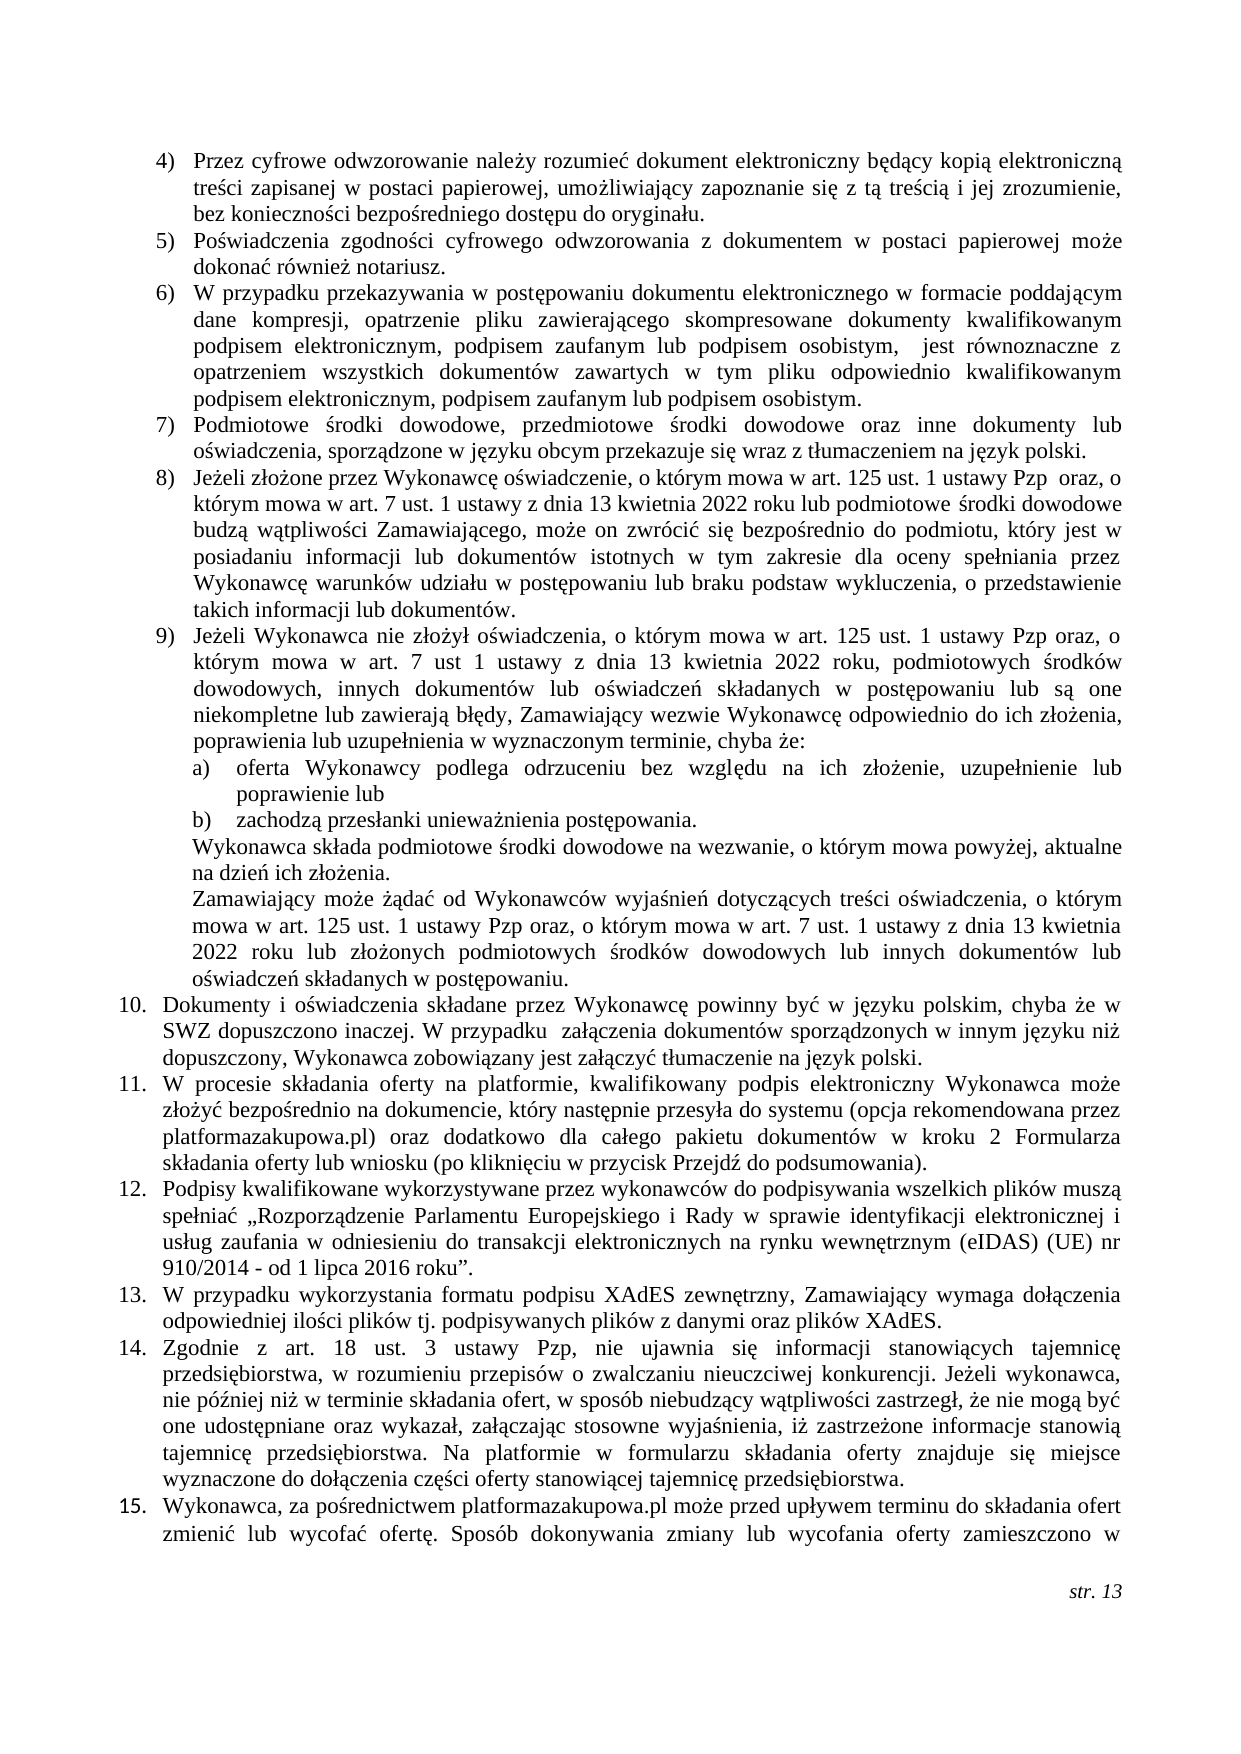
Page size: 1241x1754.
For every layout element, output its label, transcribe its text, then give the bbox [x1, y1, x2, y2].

list Przez cyfrowe odwzorowanie należy rozumieć dokument elektroniczny będący kopią elektroniczną treści zapisanej w postaci papierowej, umożliwiający zapoznanie się z tą treścią i jej zrozumienie, bez konieczności bezpośredniego dostępu do oryginału. [156, 148, 1122, 227]
text Zamawiający może żądać od Wykonawców wyjaśnień dotyczących treści oświadczenia, o którym mowa w art. 125 ust. 1 ustawy Pzp oraz, o którym mowa w art. 7 ust. 1 ustawy z dnia 13 kwietnia 2022 roku lub złożonych podmiotowych środków dowodowych lub innych dokumentów lub oświadczeń składanych w postępowaniu. [192, 886, 1122, 991]
list Podmiotowe środki dowodowe, przedmiotowe środki dowodowe oraz inne dokumenty lub oświadczenia, sporządzone w języku obcym przekazuje się wraz z tłumaczeniem na język polski. [156, 411, 1122, 464]
list Jeżeli Wykonawca nie złożył oświadczenia, o którym mowa w art. 125 ust. 1 ustawy Pzp oraz, o którym mowa w art. 7 ust 1 ustawy z dnia 13 kwietnia 2022 roku, podmiotowych środków dowodowych, innych dokumentów lub oświadczeń składanych w postępowaniu lub są one niekompletne lub zawierają błędy, Zamawiający wezwie Wykonawcę odpowiednio do ich złożenia, poprawienia lub uzupełnienia w wyznaczonym terminie, chyba że: [156, 622, 1122, 754]
list Poświadczenia zgodności cyfrowego odwzorowania z dokumentem w postaci papierowej może dokonać również notariusz. [156, 227, 1122, 279]
list Zgodnie z art. 18 ust. 3 ustawy Pzp, nie ujawnia się informacji stanowiących tajemnicę przedsiębiorstwa, w rozumieniu przepisów o zwalczaniu nieuczciwej konkurencji. Jeżeli wykonawca, nie później niż w terminie składania ofert, w sposób niebudzący wątpliwości zastrzegł, że nie mogą być one udostępniane oraz wykazał, załączając stosowne wyjaśnienia, iż zastrzeżone informacje stanowią tajemnicę przedsiębiorstwa. Na platformie w formularzu składania oferty znajduje się miejsce wyznaczone do dołączenia części oferty stanowiącej tajemnicę przedsiębiorstwa. [118, 1333, 1122, 1492]
list Jeżeli złożone przez Wykonawcę oświadczenie, o którym mowa w art. 125 ust. 1 ustawy Pzp oraz, o którym mowa w art. 7 ust. 1 ustawy z dnia 13 kwietnia 2022 roku lub podmiotowe środki dowodowe budzą wątpliwości Zamawiającego, może on zwrócić się bezpośrednio do podmiotu, który jest w posiadaniu informacji lub dokumentów istotnych w tym zakresie dla oceny spełniania przez Wykonawcę warunków udziału w postępowaniu lub braku podstaw wykluczenia, o przedstawienie takich informacji lub dokumentów. [156, 464, 1122, 622]
list W przypadku przekazywania w postępowaniu dokumentu elektronicznego w formacie poddającym dane kompresji, opatrzenie pliku zawierającego skompresowane dokumenty kwalifikowanym podpisem elektronicznym, podpisem zaufanym lub podpisem osobistym, jest równoznaczne z opatrzeniem wszystkich dokumentów zawartych w tym pliku odpowiednio kwalifikowanym podpisem elektronicznym, podpisem zaufanym lub podpisem osobistym. [156, 279, 1122, 411]
list zachodzą przesłanki unieważnienia postępowania. [192, 806, 1122, 833]
list Podpisy kwalifikowane wykorzystywane przez wykonawców do podpisywania wszelkich plików muszą spełniać „Rozporządzenie Parlamentu Europejskiego i Rady w sprawie identyfikacji elektronicznej i usług zaufania w odniesieniu do transakcji elektronicznych na rynku wewnętrznym (eIDAS) (UE) nr 910/2014 - od 1 lipca 2016 roku”. [118, 1175, 1122, 1281]
text Wykonawca składa podmiotowe środki dowodowe na wezwanie, o którym mowa powyżej, aktualne na dzień ich złożenia. [192, 833, 1122, 886]
list Dokumenty i oświadczenia składane przez Wykonawcę powinny być w języku polskim, chyba że w SWZ dopuszczono inaczej. W przypadku załączenia dokumentów sporządzonych w innym języku niż dopuszczony, Wykonawca zobowiązany jest załączyć tłumaczenie na język polski. [118, 991, 1122, 1070]
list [118, 1492, 1122, 1546]
list oferta Wykonawcy podlega odrzuceniu bez względu na ich złożenie, uzupełnienie lub poprawienie lub [192, 754, 1122, 806]
list W procesie składania oferty na platformie, kwalifikowany podpis elektroniczny Wykonawca może złożyć bezpośrednio na dokumencie, który następnie przesyła do systemu (opcja rekomendowana przez platformazakupowa.pl) oraz dodatkowo dla całego pakietu dokumentów w kroku 2 Formularza składania oferty lub wniosku (po kliknięciu w przycisk Przejdź do podsumowania). [118, 1070, 1122, 1175]
list W przypadku wykorzystania formatu podpisu XAdES zewnętrzny, Zamawiający wymaga dołączenia odpowiedniej ilości plików tj. podpisywanych plików z danymi oraz plików XAdES. [118, 1281, 1122, 1333]
